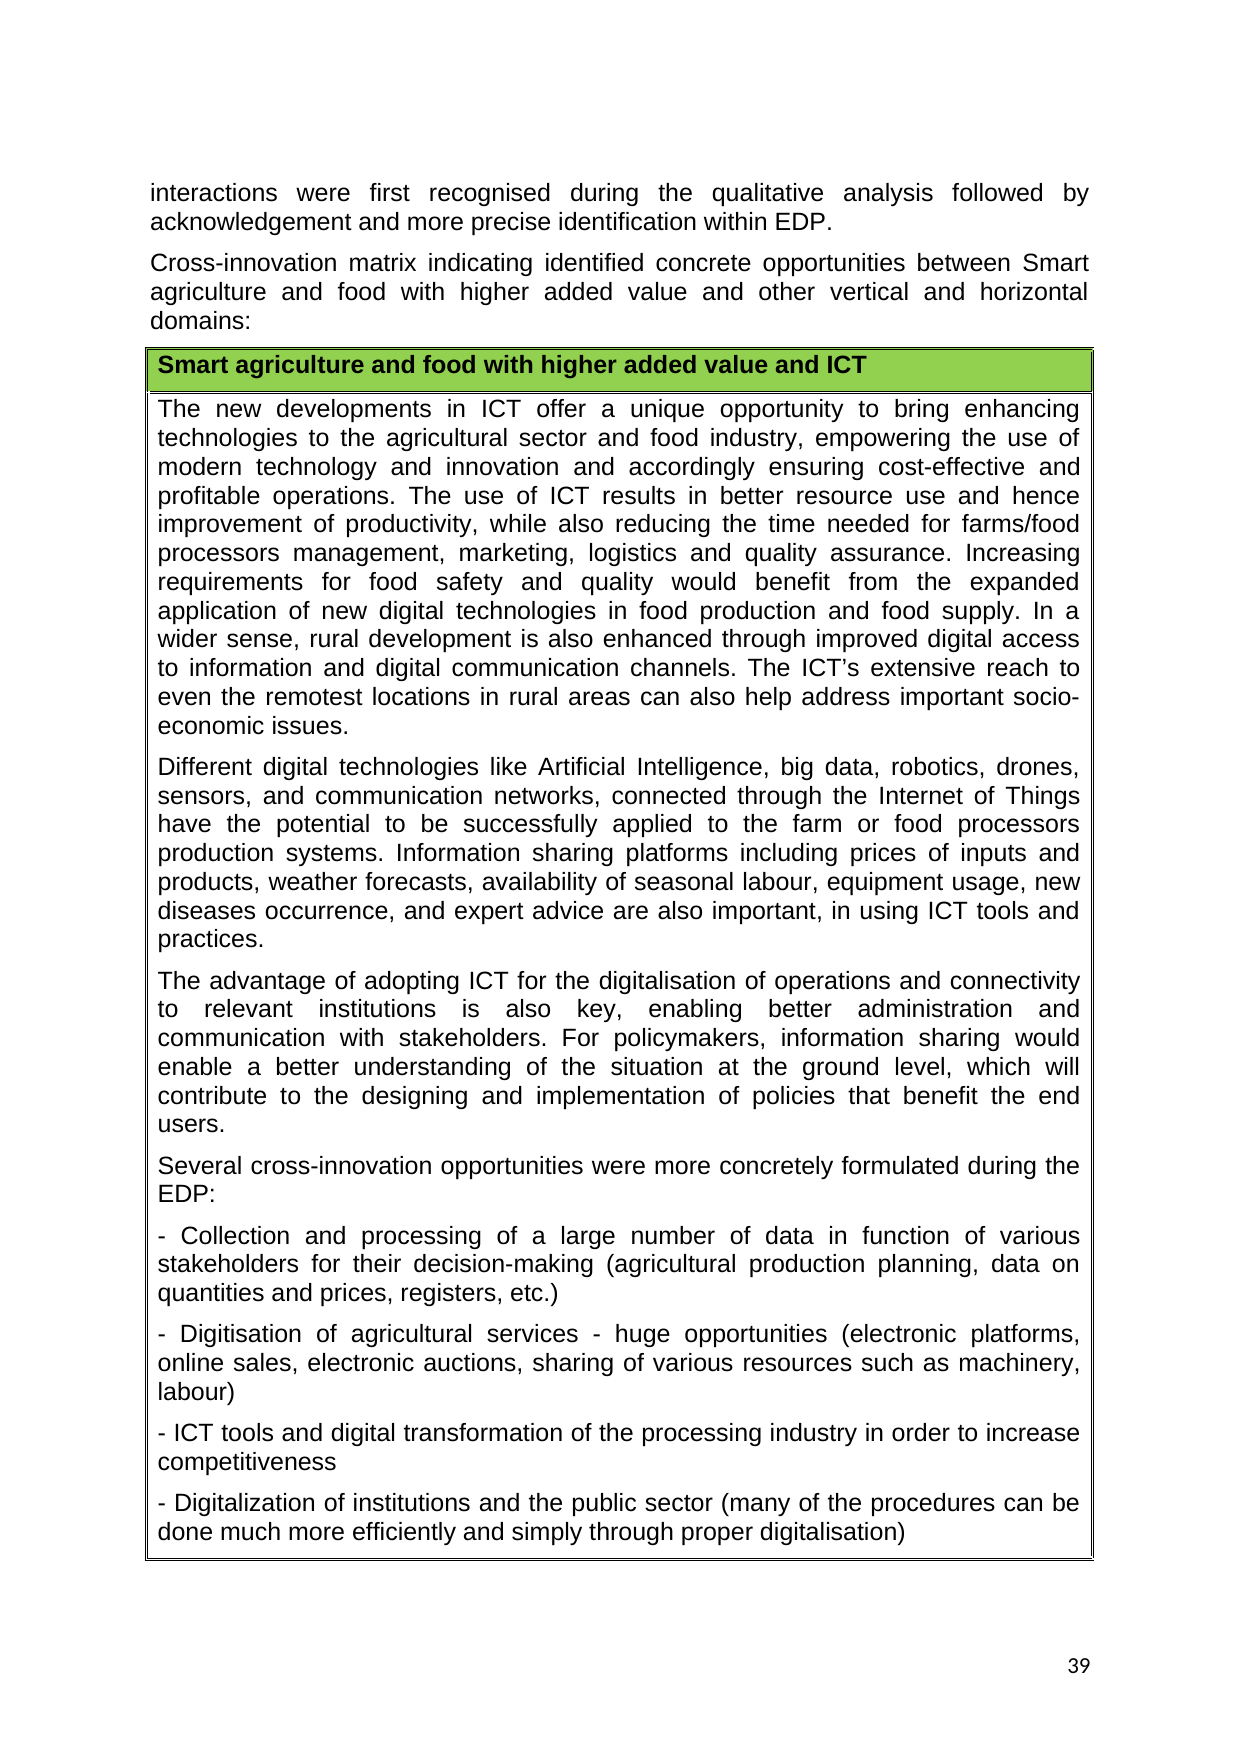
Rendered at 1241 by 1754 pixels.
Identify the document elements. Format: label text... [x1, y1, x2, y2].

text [150, 178, 1090, 236]
table_cell The new developments in ICT offer a unique opportunity to bring enhancing technologies to the agricultural sector and food industry, empowering the use of modern technology and innovation and accordingly ensuring cost-effective and profitable operations. The use of ICT results in better resource use and hence improvement of productivity, while also reducing the time needed for farms/food processors management, marketing, logistics and quality assurance. Increasing requirements for food safety and quality would benefit from the expanded application of new digital technologies in food production and food supply. In a wider sense, rural development is also enhanced through improved digital access to information and digital communication channels. The ICT’s extensive reach to even the remotest locations in rural areas can also help address important socio-economic issues. Different digital technologies like Artificial Intelligence, big data, robotics, drones, sensors, and communication networks, connected through the Internet of Things have the potential to be successfully applied to the farm or food processors production systems. Information sharing platforms including prices of inputs and products, weather forecasts, availability of seasonal labour, equipment usage, new diseases occurrence, and expert advice are also important, in using ICT tools and practices. The advantage of adopting ICT for the digitalisation of operations and connectivity to relevant institutions is also key, enabling better administration and communication with stakeholders. For policymakers, information sharing would enable a better understanding of the situation at the ground level, which will contribute to the designing and implementation of policies that benefit the end users. Several cross-innovation opportunities were more concretely formulated during the EDP: - Collection and processing of a large number of data in function of various stakeholders for their decision-making (agricultural production planning, data on quantities and prices, registers, etc.) - Digitisation of agricultural services - huge opportunities (electronic platforms, online sales, electronic auctions, sharing of various resources such as machinery, labour) - ICT tools and digital transformation of the processing industry in order to increase competitiveness - Digitalization of institutions and the public sector (many of the procedures can be done much more efficiently and simply through proper digitalisation) [146, 391, 1093, 1558]
text Cross-innovation matrix indicating identified concrete opportunities between Smart agriculture and food with higher added value and other vertical and horizontal domains: [150, 248, 1090, 334]
table_header Smart agriculture and food with higher added value and ICT [148, 348, 1093, 391]
